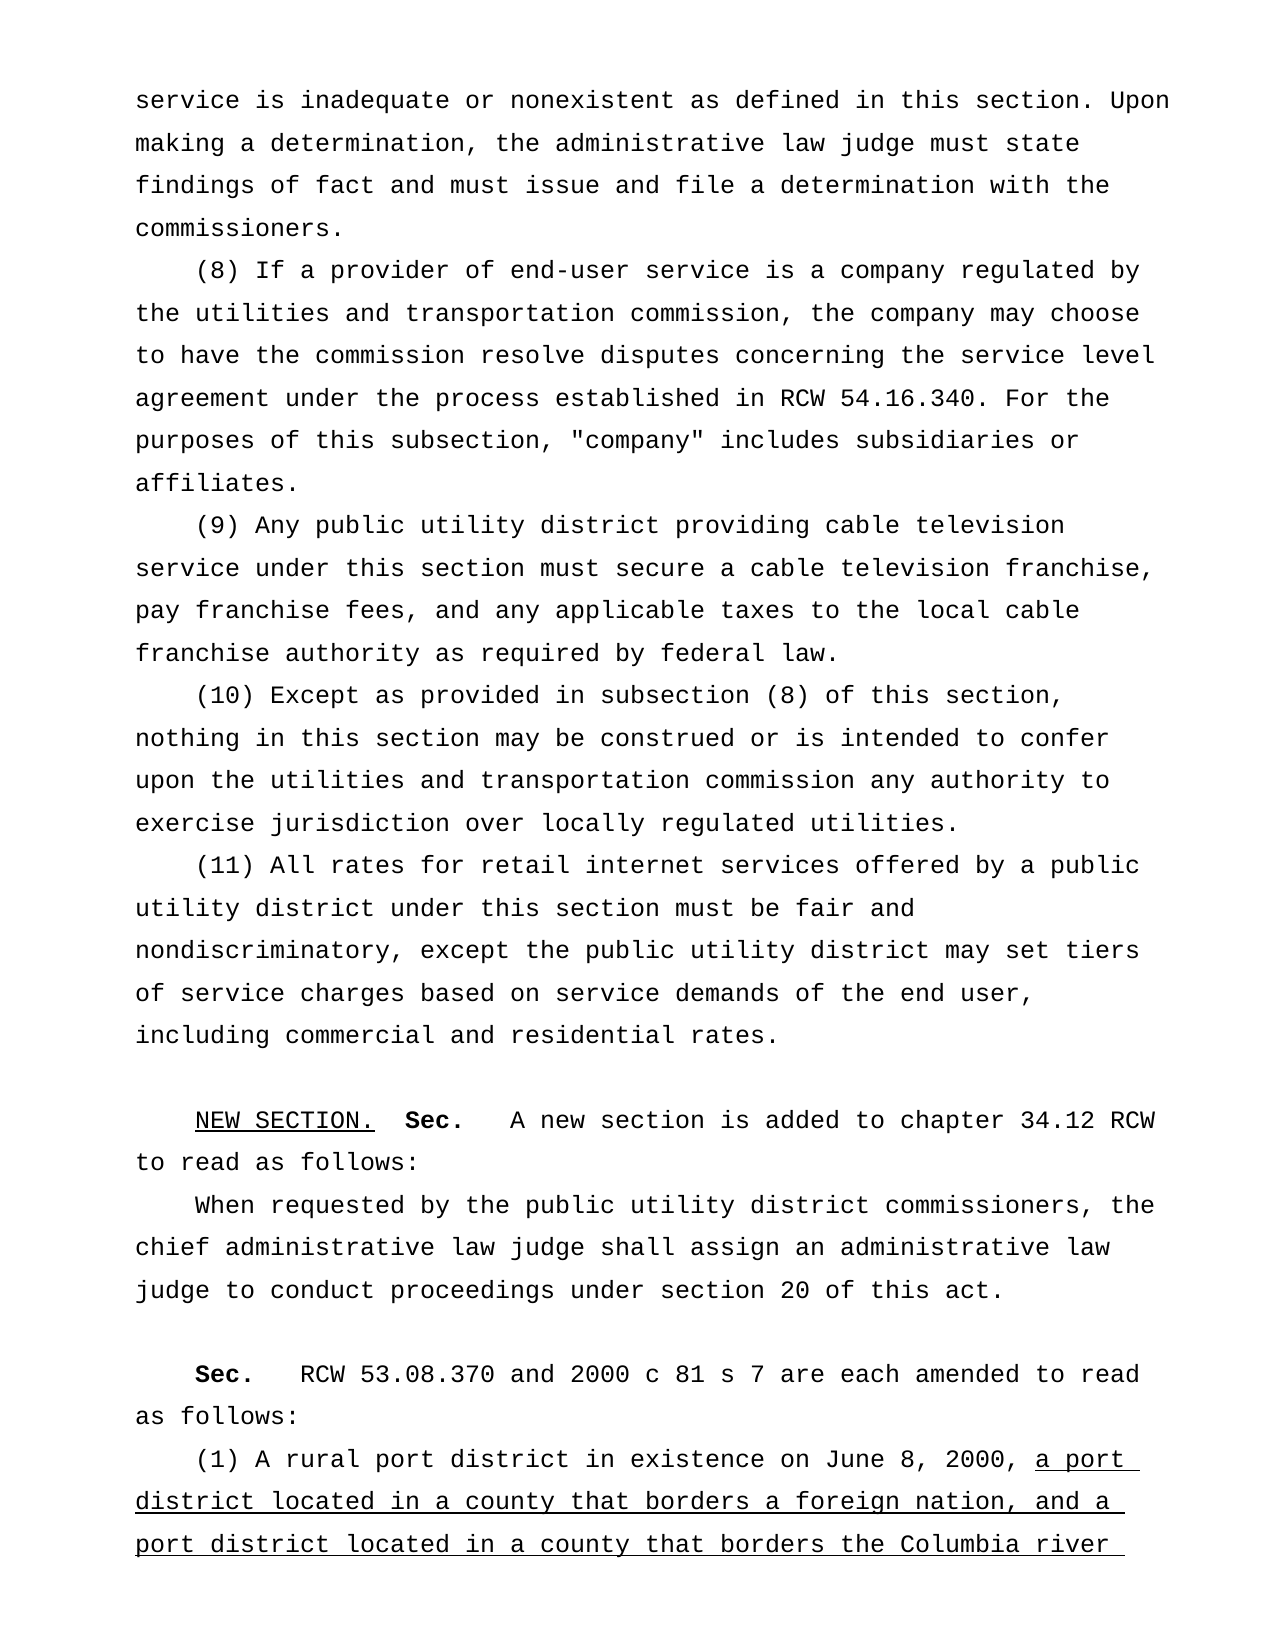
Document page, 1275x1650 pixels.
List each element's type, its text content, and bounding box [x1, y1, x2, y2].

text (10) Except as provided in subsection (8) of this section, nothing in this section may be construed or is intended to confer upon the utilities and transportation commission any authority to exercise jurisdiction over locally regulated utilities. [135, 670, 1170, 840]
text (11) All rates for retail internet services offered by a public utility district under this section must be fair and nondiscriminatory, except the public utility district may set tiers of service charges based on service demands of the end user, including commercial and residential rates. [135, 840, 1170, 1052]
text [135, 75, 1170, 245]
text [135, 1433, 1170, 1561]
text (8) If a provider of end-user service is a company regulated by the utilities and transportation commission, the company may choose to have the commission resolve disputes concerning the service level agreement under the process established in RCW 54.16.340. For the purposes of this subsection, "company" includes subsidiaries or affiliates. [135, 245, 1170, 500]
text NEW SECTION. Sec. A new section is added to chapter 34.12 RCW to read as follows: [135, 1094, 1170, 1179]
text When requested by the public utility district commissioners, the chief administrative law judge shall assign an administrative law judge to conduct proceedings under section 20 of this act. [135, 1179, 1170, 1307]
text Sec. RCW 53.08.370 and 2000 c 81 s 7 are each amended to read as follows: [135, 1348, 1170, 1433]
text (9) Any public utility district providing cable television service under this section must secure a cable television franchise, pay franchise fees, and any applicable taxes to the local cable franchise authority as required by federal law. [135, 500, 1170, 670]
